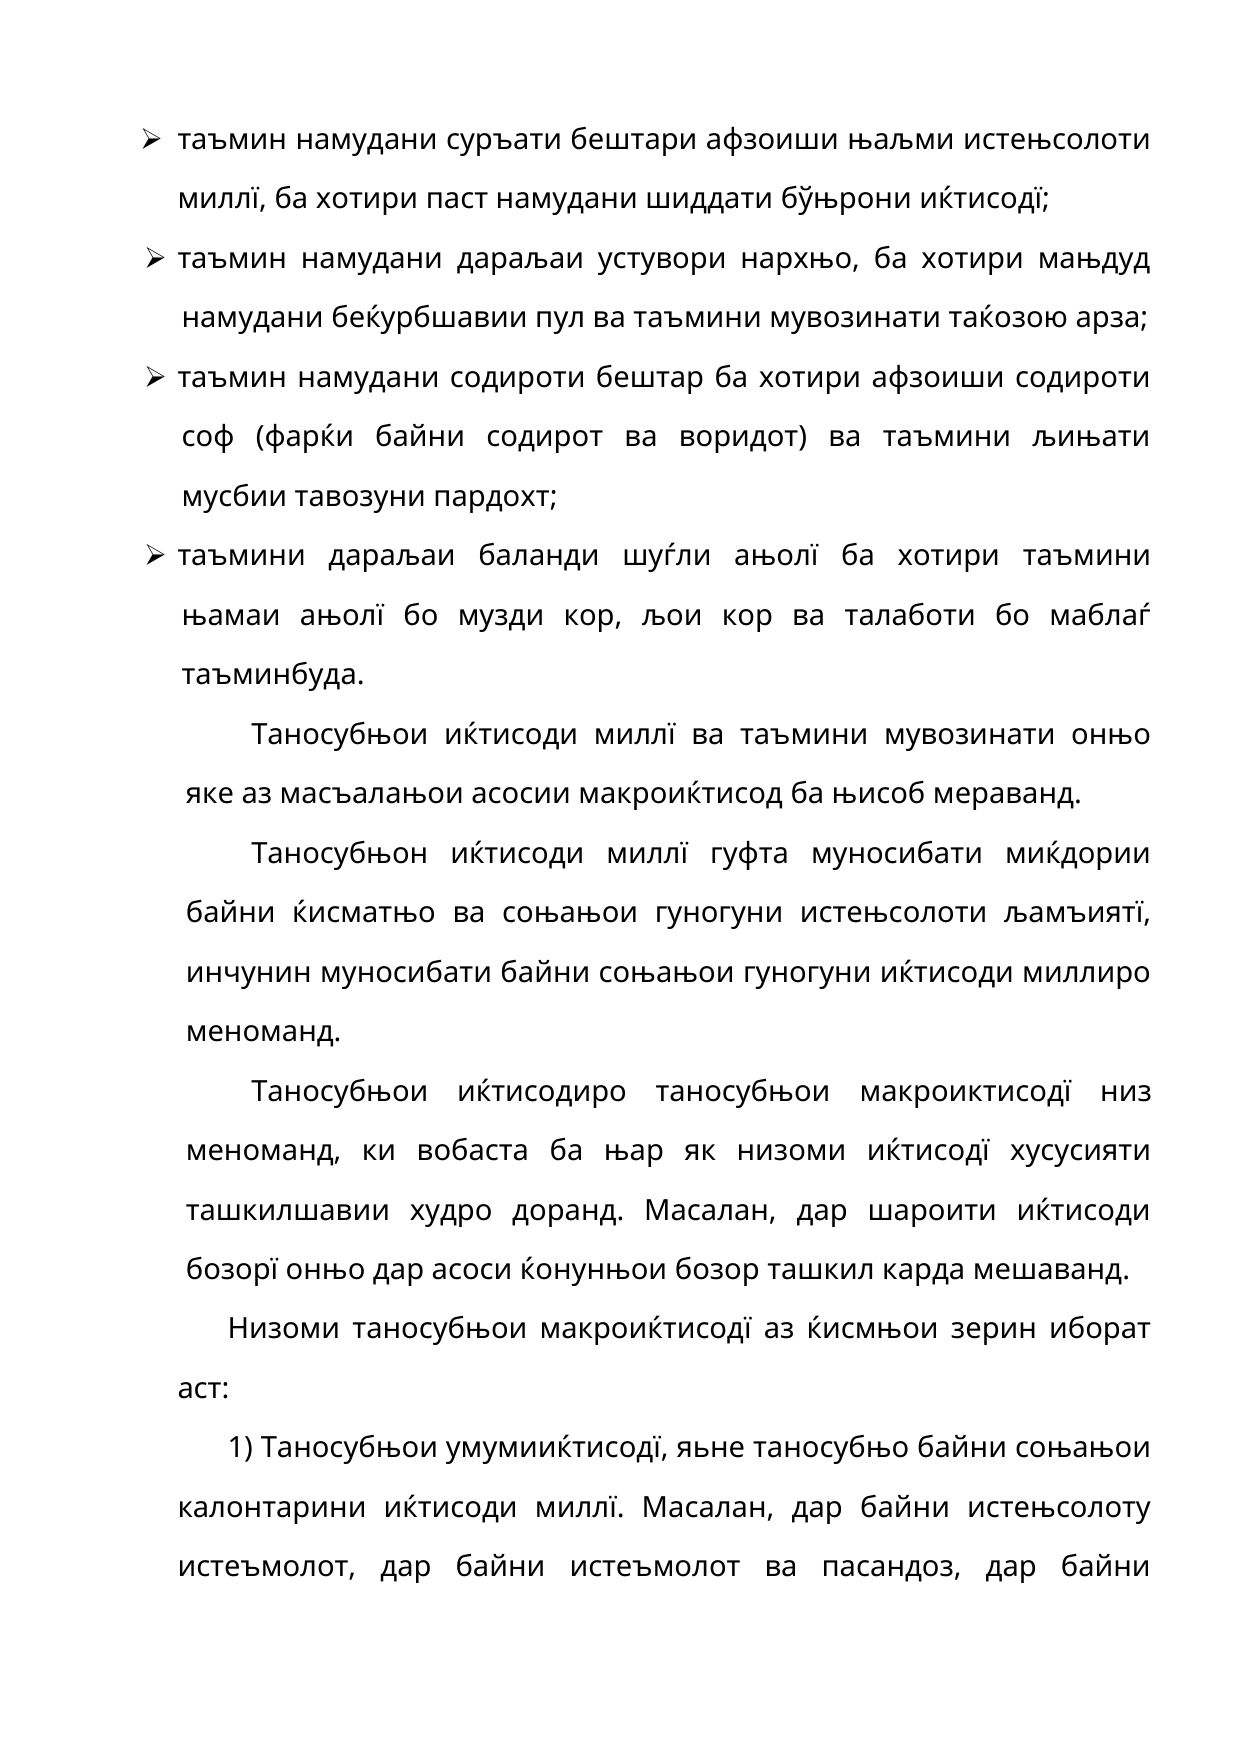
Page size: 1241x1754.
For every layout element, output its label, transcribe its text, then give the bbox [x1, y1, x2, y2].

list таъмин намудани дараљаи устувори нархњо, ба хотири мањдуд намудани беќурбшавии пул ва таъмини мувозинати таќозою арза; [144, 237, 1152, 336]
list таъмини дараљаи баланди шуѓли ањолї ба хотири таъмини њамаи ањолї бо музди кор, љои кор ва талаботи бо маблаѓ таъминбуда. [144, 534, 1152, 693]
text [177, 1427, 1152, 1585]
list таъмин намудани суръати бештари афзоиши њаљми истењсолоти миллї, ба хотири паст намудани шиддати бўњрони иќтисодї; [140, 118, 1152, 217]
text Таносубњои иќтисодиро таносубњои макроиктисодї низ меноманд, ки вобаста ба њар як низоми иќтисодї хусусияти ташкилшавии худро доранд. Масалан, дар шароити иќтисоди бозорї онњо дар асоси ќонунњои бозор ташкил карда мешаванд. [186, 1070, 1152, 1288]
text Низоми таносубњои макроиќтисодї аз ќисмњои зерин иборат аст: [177, 1308, 1152, 1407]
text Таносубњон иќтисоди миллї гуфта муносибати миќдории байни ќисматњо ва соњањои гуногуни истењсолоти љамъиятї, инчунин муносибати байни соњањои гуногуни иќтисоди миллиро меноманд. [186, 832, 1152, 1050]
list таъмин намудани содироти бештар ба хотири афзоиши содироти соф (фарќи байни содирот ва воридот) ва таъмини љињати мусбии тавозуни пардохт; [144, 356, 1152, 515]
text Таносубњои иќтисоди миллї ва таъмини мувозинати онњо яке аз масъалањои асосии макроиќтисод ба њисоб мераванд. [186, 713, 1152, 812]
